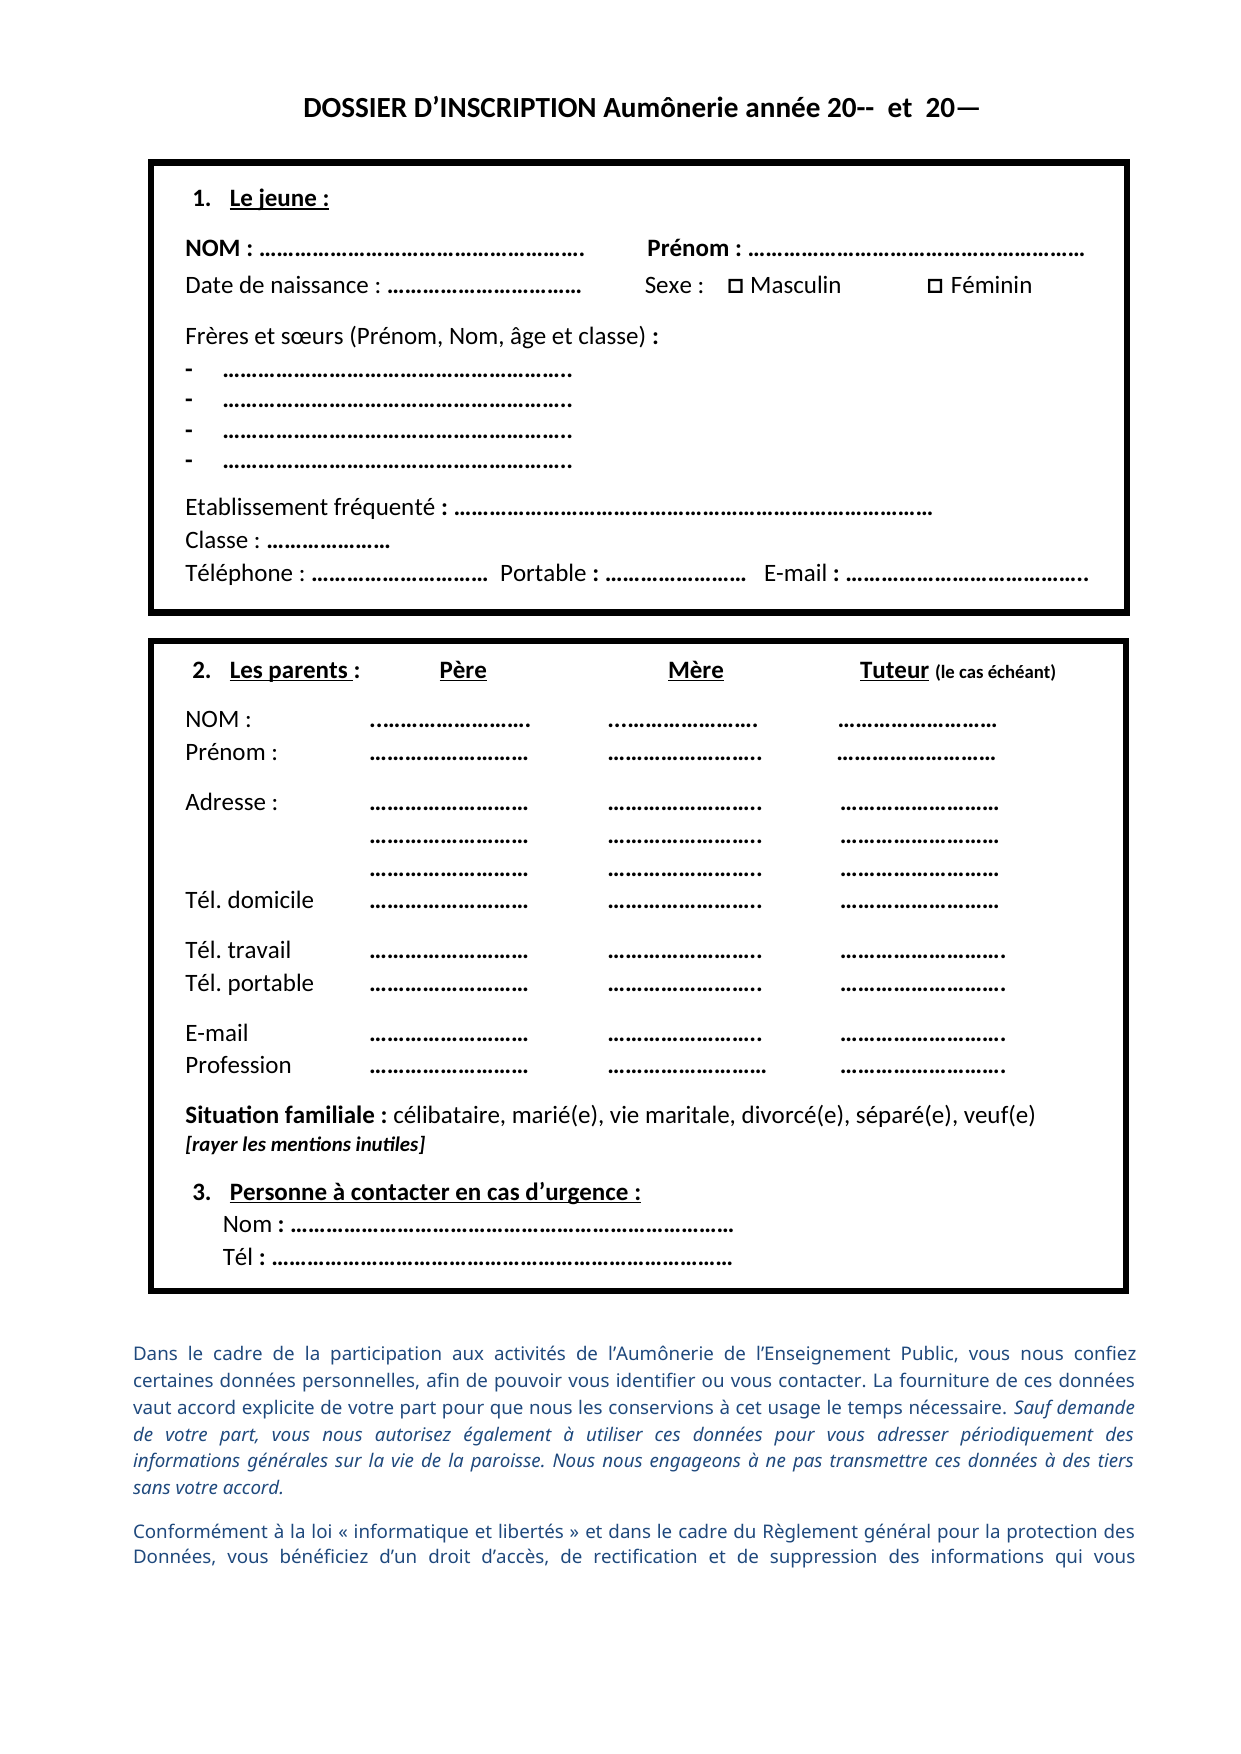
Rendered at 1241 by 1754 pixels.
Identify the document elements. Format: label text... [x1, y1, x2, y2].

list ………………………………………………….. [185, 444, 1124, 475]
text Classe : ………………… [185, 524, 1124, 555]
list Les parents : Père Mère Tuteur (le cas échéant) [192, 654, 1123, 684]
text Profession ……………………… ……………………… ………………………. [185, 1049, 1123, 1080]
text Téléphone : ………………………… Portable : …………………… E-mail : ………………………………….. [185, 557, 1124, 588]
list ………………………………………………….. [185, 353, 1124, 383]
list Tél : …………………………………………………………………… [223, 1242, 1123, 1272]
list ………………………………………………….. [185, 414, 1124, 444]
text ……………………… …………………….. ……………………… [185, 819, 1123, 849]
list Nom : ………………………………………………………………… [223, 1209, 1123, 1239]
text Date de naissance : …………………………… Sexe : □ Masculin □ Féminin [185, 265, 1124, 300]
text Dans le cadre de la participation aux activités de l’Aumônerie de l’Enseignement Public, vous nous confiez certaines données personnelles, afin de pouvoir vous identifier ou vous contacter. La fourniture de ces données vaut accord explicite de votre part pour que nous les conservions à cet usage le temps nécessaire. Sauf demande de votre part, vous nous autorisez également à utiliser ces données pour vous adresser périodiquement des informations générales sur la vie de la paroisse. Nous nous engageons à ne pas transmettre ces données à des tiers sans votre accord. [133, 1341, 1137, 1500]
list Personne à contacter en cas d’urgence : [192, 1176, 1123, 1206]
text Prénom : ……………………… …………………….. ……………………… [185, 736, 1123, 767]
text Situation familiale : célibataire, marié(e), vie maritale, divorcé(e), séparé(e), veuf(e) [rayer les mentions inutiles] [185, 1099, 1123, 1157]
list Le jeune : [192, 182, 1124, 213]
text Tél. travail ……………………… …………………….. ………………………. [185, 934, 1123, 965]
text ……………………… …………………….. ……………………… [185, 852, 1123, 882]
text NOM : ..……………………. ...…………………. ……………………… [185, 703, 1123, 734]
text Frères et sœurs (Prénom, Nom, âge et classe) : [185, 320, 1124, 350]
text DOSSIER D’INSCRIPTION Aumônerie année 20-- et 20— [148, 89, 1137, 124]
text Tél. portable ……………………… …………………….. ………………………. [185, 967, 1123, 998]
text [133, 1518, 1137, 1569]
list ………………………………………………….. [185, 383, 1124, 414]
text E-mail ……………………… …………………….. ………………………. [185, 1017, 1123, 1047]
text NOM : ………………………………………………. Prénom : ………………………………………………… [185, 232, 1124, 262]
text Tél. domicile ……………………… …………………….. ……………………… [185, 884, 1123, 915]
text Etablissement fréquenté : ……………………………………………………………………… [185, 491, 1124, 522]
text Adresse : ……………………… …………………….. ……………………… [185, 786, 1123, 816]
